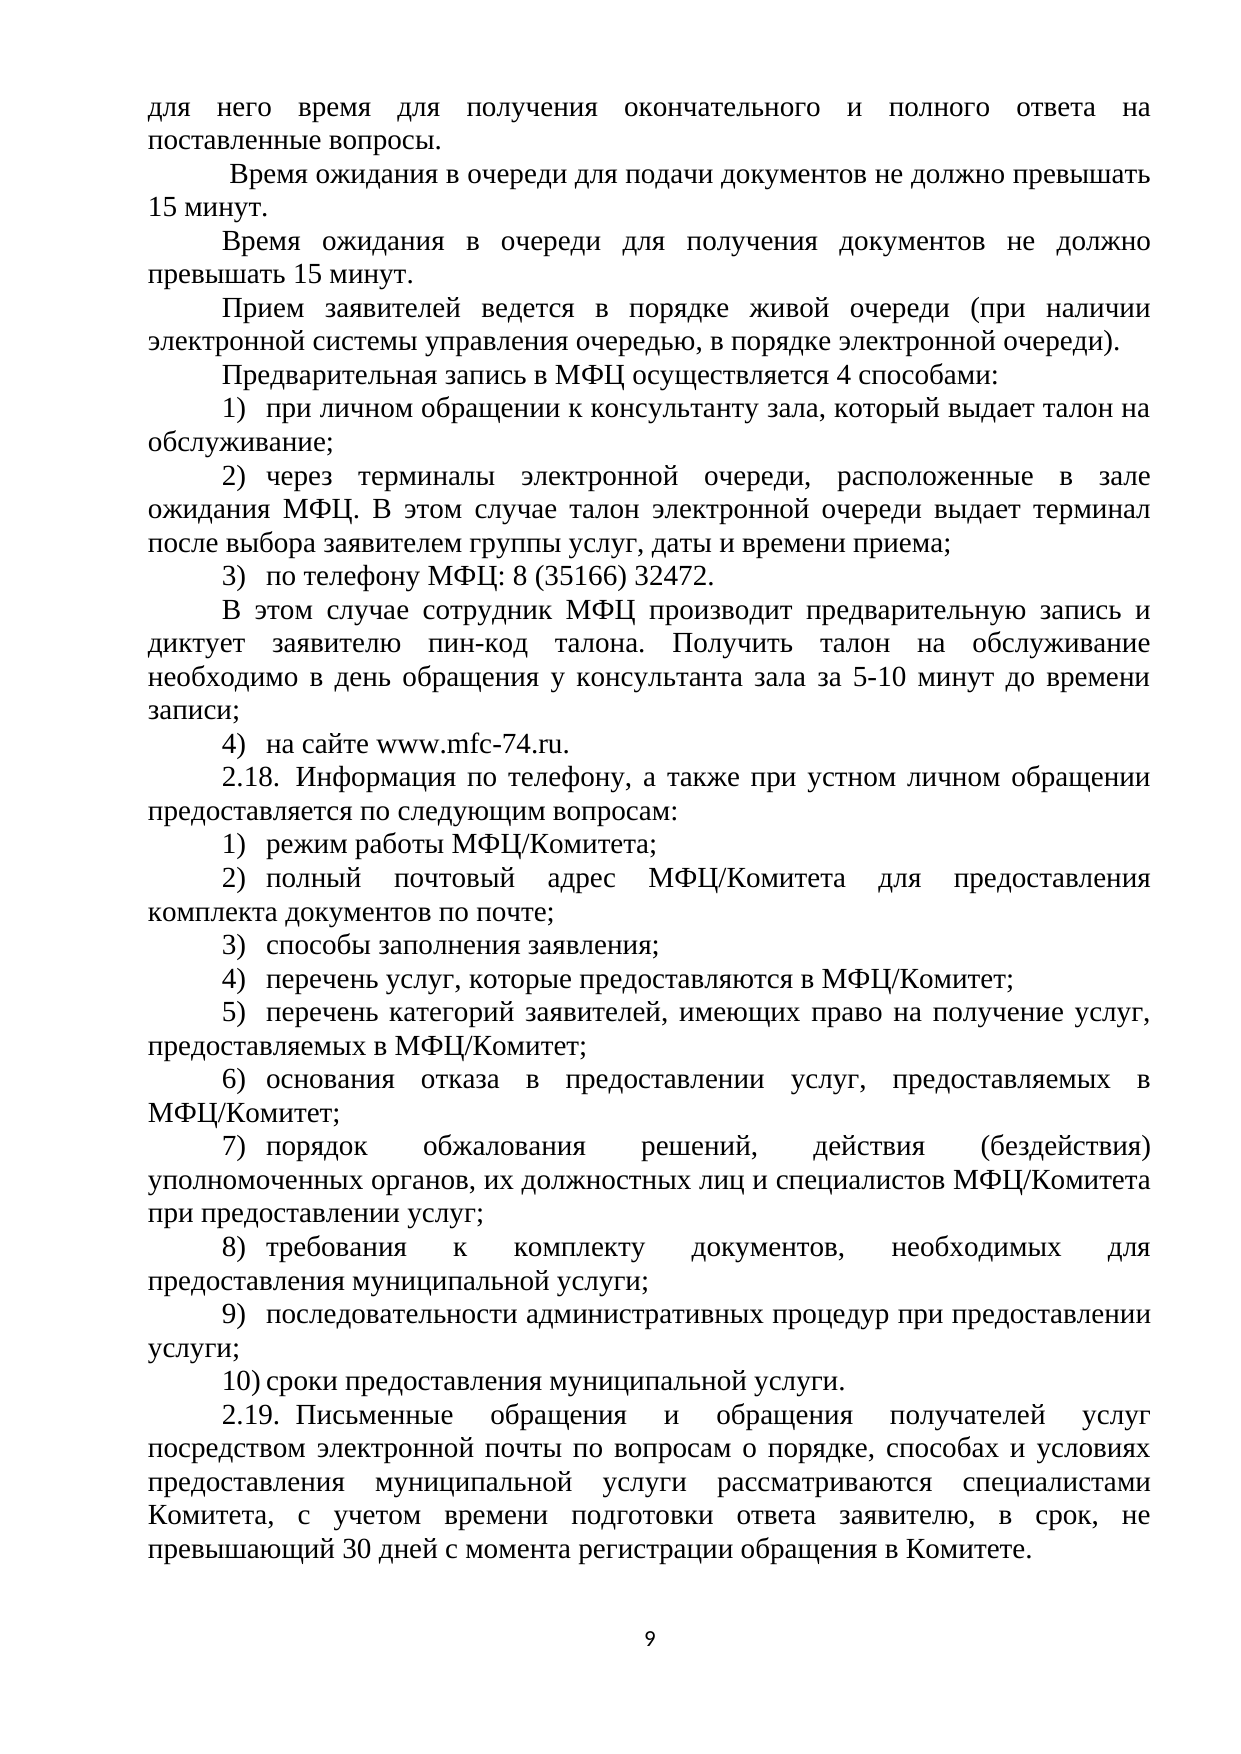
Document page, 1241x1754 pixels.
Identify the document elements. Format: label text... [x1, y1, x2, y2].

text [148, 89, 1152, 156]
list перечень категорий заявителей, имеющих право на получение услуг, предоставляемых в МФЦ/Комитет; [148, 994, 1152, 1061]
list порядок обжалования решений, действия (бездействия) уполномоченных органов, их должностных лиц и специалистов МФЦ/Комитета при предоставлении услуг; [148, 1128, 1152, 1229]
list способы заполнения заявления; [148, 927, 1152, 961]
list через терминалы электронной очереди, расположенные в зале ожидания МФЦ. В этом случае талон электронной очереди выдает терминал после выбора заявителем группы услуг, даты и времени приема; [148, 458, 1152, 558]
list при личном обращении к консультанту зала, который выдает талон на обслуживание; [148, 391, 1152, 458]
list последовательности административных процедур при предоставлении услуги; [148, 1296, 1152, 1363]
list полный почтовый адрес МФЦ/Комитета для предоставления комплекта документов по почте; [148, 860, 1152, 927]
text Время ожидания в очереди для получения документов не должно превышать 15 минут. [148, 223, 1152, 290]
text В этом случае сотрудник МФЦ производит предварительную запись и диктует заявителю пин-код талона. Получить талон на обслуживание необходимо в день обращения у консультанта зала за 5-10 минут до времени записи; [148, 592, 1152, 726]
list требования к комплекту документов, необходимых для предоставления муниципальной услуги; [148, 1229, 1152, 1296]
list режим работы МФЦ/Комитета; [148, 827, 1152, 860]
text 2.19. Письменные обращения и обращения получателей услуг посредством электронной почты по вопросам о порядке, способах и условиях предоставления муниципальной услуги рассматриваются специалистами Комитета, с учетом времени подготовки ответа заявителю, в срок, не превышающий 30 дней с момента регистрации обращения в Комитете. [148, 1397, 1152, 1564]
text Время ожидания в очереди для подачи документов не должно превышать 15 минут. [148, 156, 1152, 223]
text Прием заявителей ведется в порядке живой очереди (при наличии электронной системы управления очередью, в порядке электронной очереди). [148, 290, 1152, 357]
text 4) на сайте www.mfc-74.ru. [148, 726, 1152, 759]
text Предварительная запись в МФЦ осуществляется 4 способами: [148, 357, 1152, 391]
list сроки предоставления муниципальной услуги. [148, 1363, 1152, 1397]
list перечень услуг, которые предоставляются в МФЦ/Комитет; [148, 961, 1152, 994]
list по телефону МФЦ: 8 (35166) 32472. [148, 558, 1152, 592]
list основания отказа в предоставлении услуг, предоставляемых в МФЦ/Комитет; [148, 1061, 1152, 1128]
text 2.18. Информация по телефону, а также при устном личном обращении предоставляется по следующим вопросам: [148, 759, 1152, 827]
